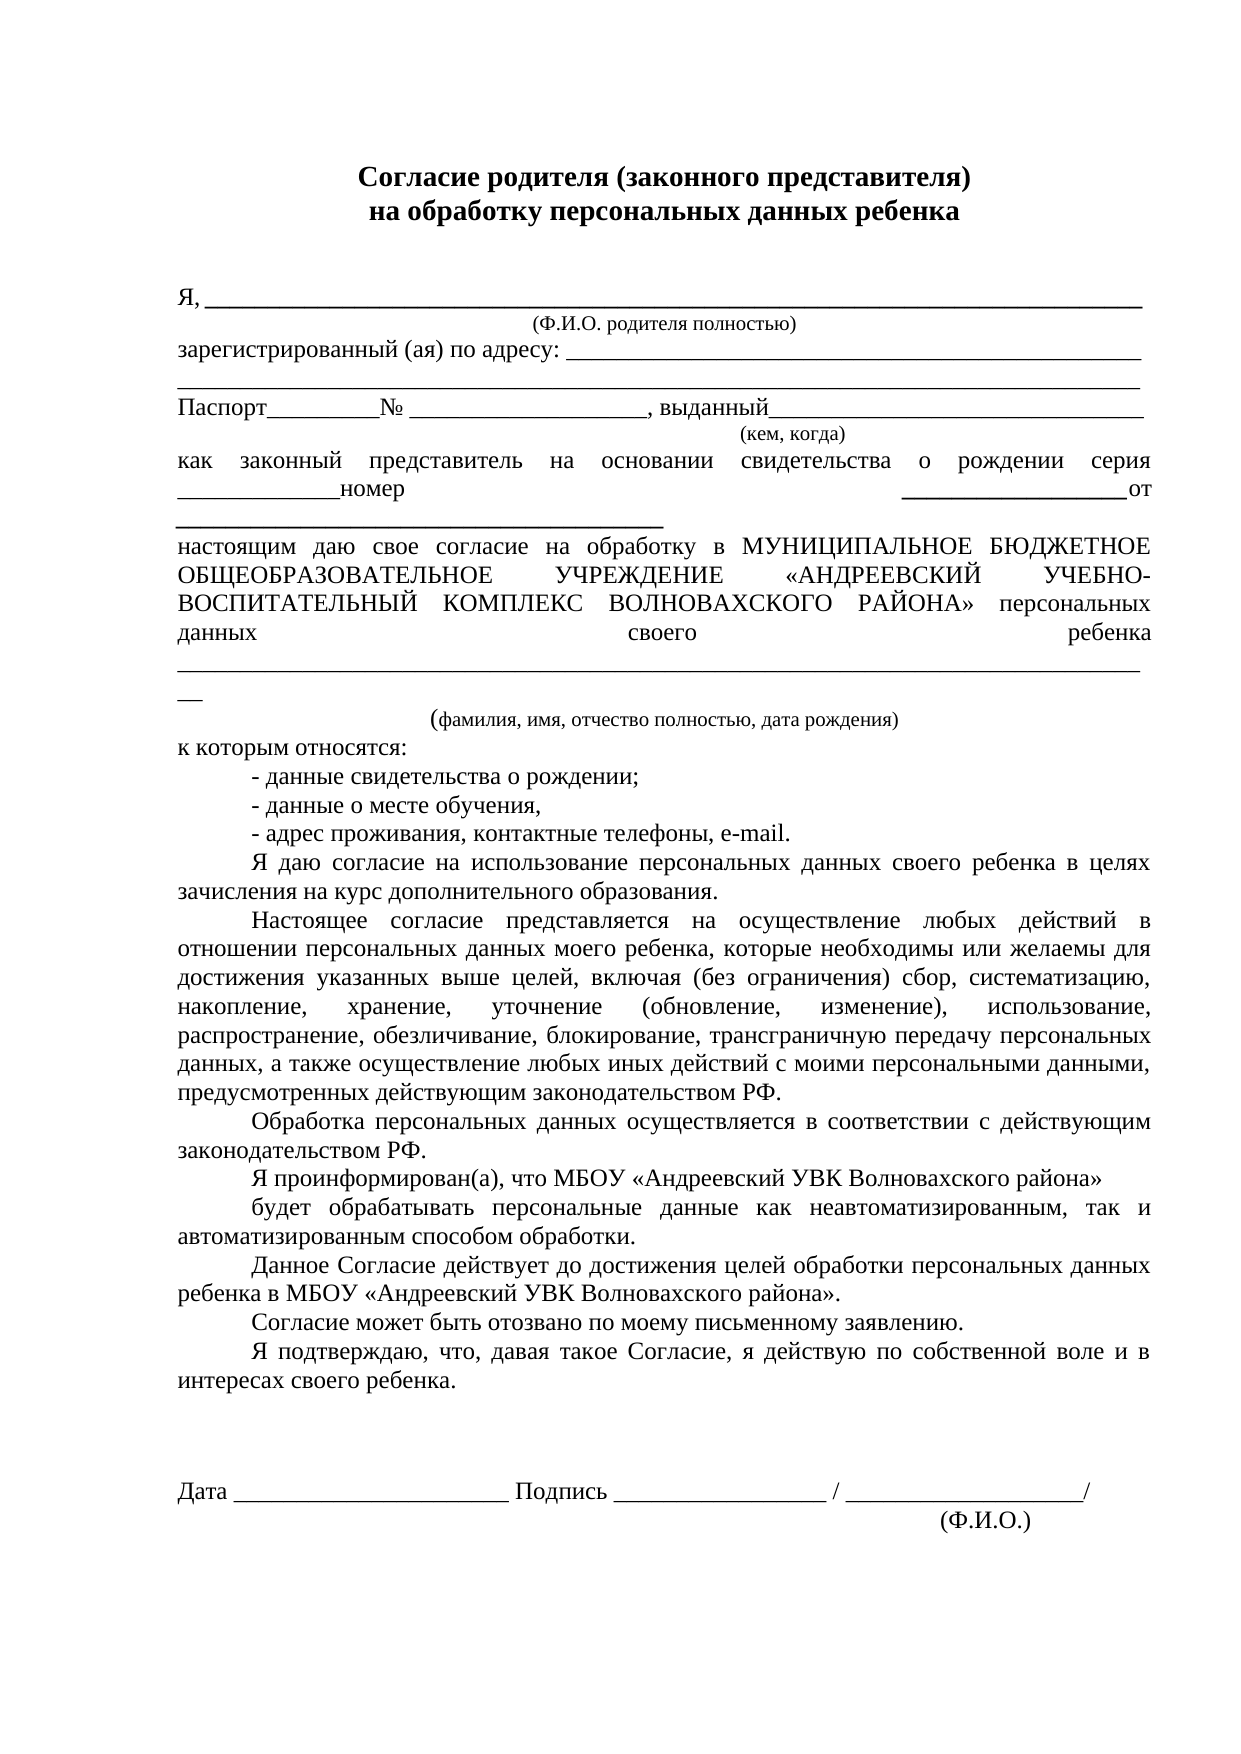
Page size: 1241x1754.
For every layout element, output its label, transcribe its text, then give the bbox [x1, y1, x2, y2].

text настоящим даю свое согласие на обработку в МУНИЦИПАЛЬНОЕ БЮДЖЕТНОЕ ОБЩЕОБРАЗОВАТЕЛЬНОЕ УЧРЕЖДЕНИЕ «АНДРЕЕВСКИЙ УЧЕБНО-ВОСПИТАТЕЛЬНЫЙ КОМПЛЕКС ВОЛНОВАХСКОГО РАЙОНА» персональных данных своего ребенка _______________________________________________________________________________ [177, 531, 1152, 703]
text Я подтверждаю, что, давая такое Согласие, я действую по собственной воле и в интересах своего ребенка. [177, 1336, 1152, 1393]
text Я даю согласие на использование персональных данных своего ребенка в целях зачисления на курс дополнительного образования. [177, 847, 1152, 905]
text как законный представитель на основании свидетельства о рождении серия _____________номер __________________от _______________________________________ [177, 445, 1152, 531]
text Я, ___________________________________________________________________________ [177, 282, 1152, 310]
text Согласие родителя (законного представителя) [177, 159, 1152, 193]
text Дата ______________________ Подпись _________________ / ___________________/ [177, 1476, 1152, 1505]
text (Ф.И.О.) [177, 1505, 1152, 1534]
text Я проинформирован(а), что МБОУ «Андреевский УВК Волновахского района» [177, 1163, 1152, 1192]
text - данные свидетельства о рождении; [177, 761, 1152, 790]
text Обработка персональных данных осуществляется в соответствии с действующим законодательством РФ. [177, 1106, 1152, 1163]
text зарегистрированный (ая) по адресу: ______________________________________________ [177, 334, 1152, 363]
text Паспорт_________№ ___________________, выданный______________________________ [177, 392, 1152, 421]
text к которым относятся: [177, 732, 1152, 761]
text на обработку персональных данных ребенка [177, 193, 1152, 226]
text Согласие может быть отозвано по моему письменному заявлению. [177, 1307, 1152, 1336]
text Данное Согласие действует до достижения целей обработки персональных данных ребенка в МБОУ «Андреевский УВК Волновахского района». [177, 1250, 1152, 1307]
text - адрес проживания, контактные телефоны, e-mail. [177, 818, 1152, 847]
text будет обрабатывать персональные данные как неавтоматизированным, так и автоматизированным способом обработки. [177, 1192, 1152, 1250]
text Настоящее согласие представляется на осуществление любых действий в отношении персональных данных моего ребенка, которые необходимы или желаемы для достижения указанных выше целей, включая (без ограничения) сбор, систематизацию, накопление, хранение, уточнение (обновление, изменение), использование, распространение, обезличивание, блокирование, трансграничную передачу персональных данных, а также осуществление любых иных действий с моими персональными данными, предусмотренных действующим законодательством РФ. [177, 905, 1152, 1106]
text (фамилия, имя, отчество полностью, дата рождения) [177, 703, 1152, 732]
text (Ф.И.О. родителя полностью) [177, 310, 1152, 334]
text _____________________________________________________________________________ [177, 363, 1152, 392]
text (кем, когда) [177, 421, 1152, 445]
text - данные о месте обучения, [177, 790, 1152, 818]
